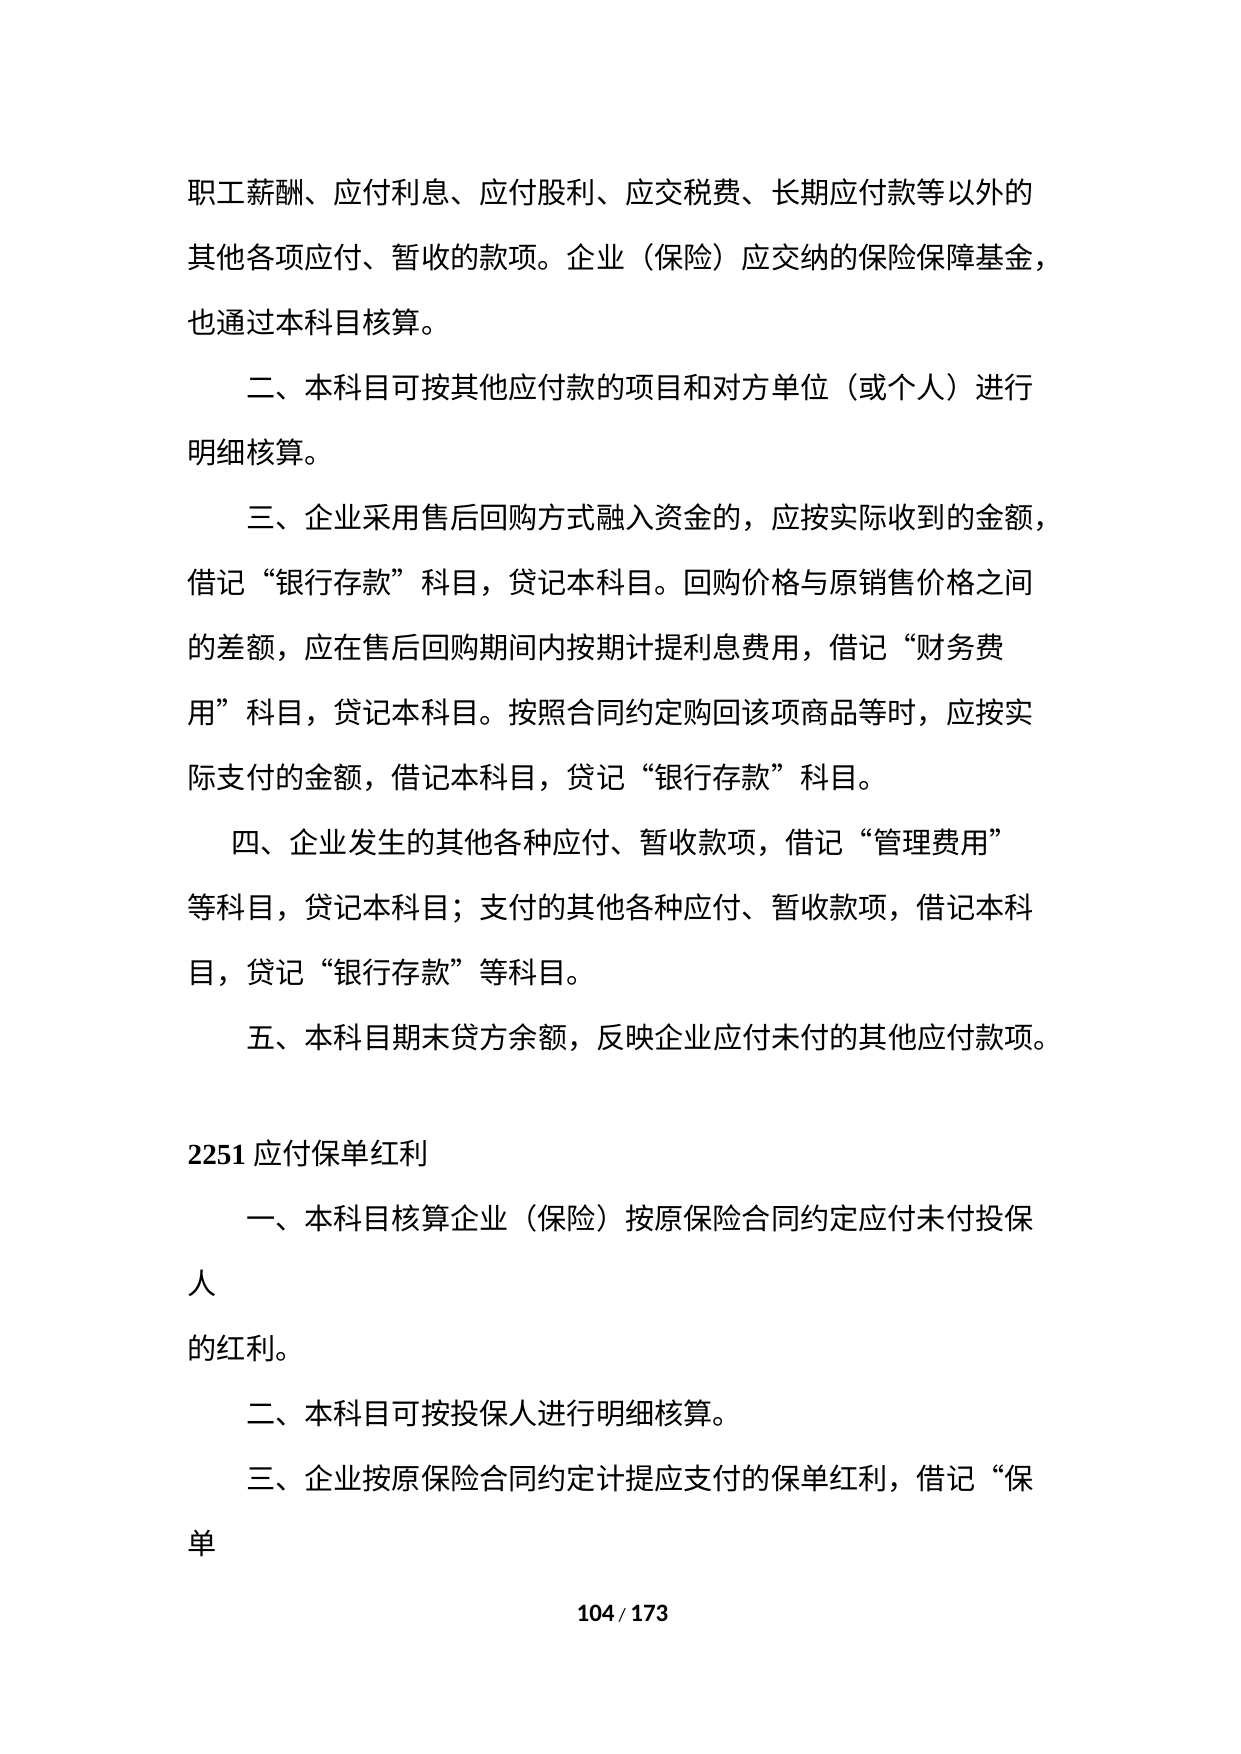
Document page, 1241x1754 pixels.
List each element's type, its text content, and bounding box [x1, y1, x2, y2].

text 2251 应付保单红利 [187, 1119, 1038, 1184]
text 二、本科目可按其他应付款的项目和对方单位（或个人）进行明细核算。 [187, 353, 1038, 483]
text 一、本科目核算企业（保险）按原保险合同约定应付未付投保人 [187, 1184, 1038, 1314]
text 三、企业按原保险合同约定计提应支付的保单红利，借记“保单 [187, 1444, 1053, 1574]
text 的红利。 [187, 1314, 1053, 1379]
text 四、企业发生的其他各种应付、暂收款项，借记“管理费用”等科目，贷记本科目；支付的其他各种应付、暂收款项，借记本科目，贷记“银行存款”等科目。 [187, 808, 1038, 1003]
text 二、本科目可按投保人进行明细核算。 [187, 1379, 1053, 1444]
text 五、本科目期末贷方余额，反映企业应付未付的其他应付款项。 [246, 1003, 1053, 1068]
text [187, 158, 1038, 353]
text 三、企业采用售后回购方式融入资金的，应按实际收到的金额，借记“银行存款”科目，贷记本科目。回购价格与原销售价格之间的差额，应在售后回购期间内按期计提利息费用，借记“财务费用”科目，贷记本科目。按照合同约定购回该项商品等时，应按实际支付的金额，借记本科目，贷记“银行存款”科目。 [187, 483, 1053, 808]
